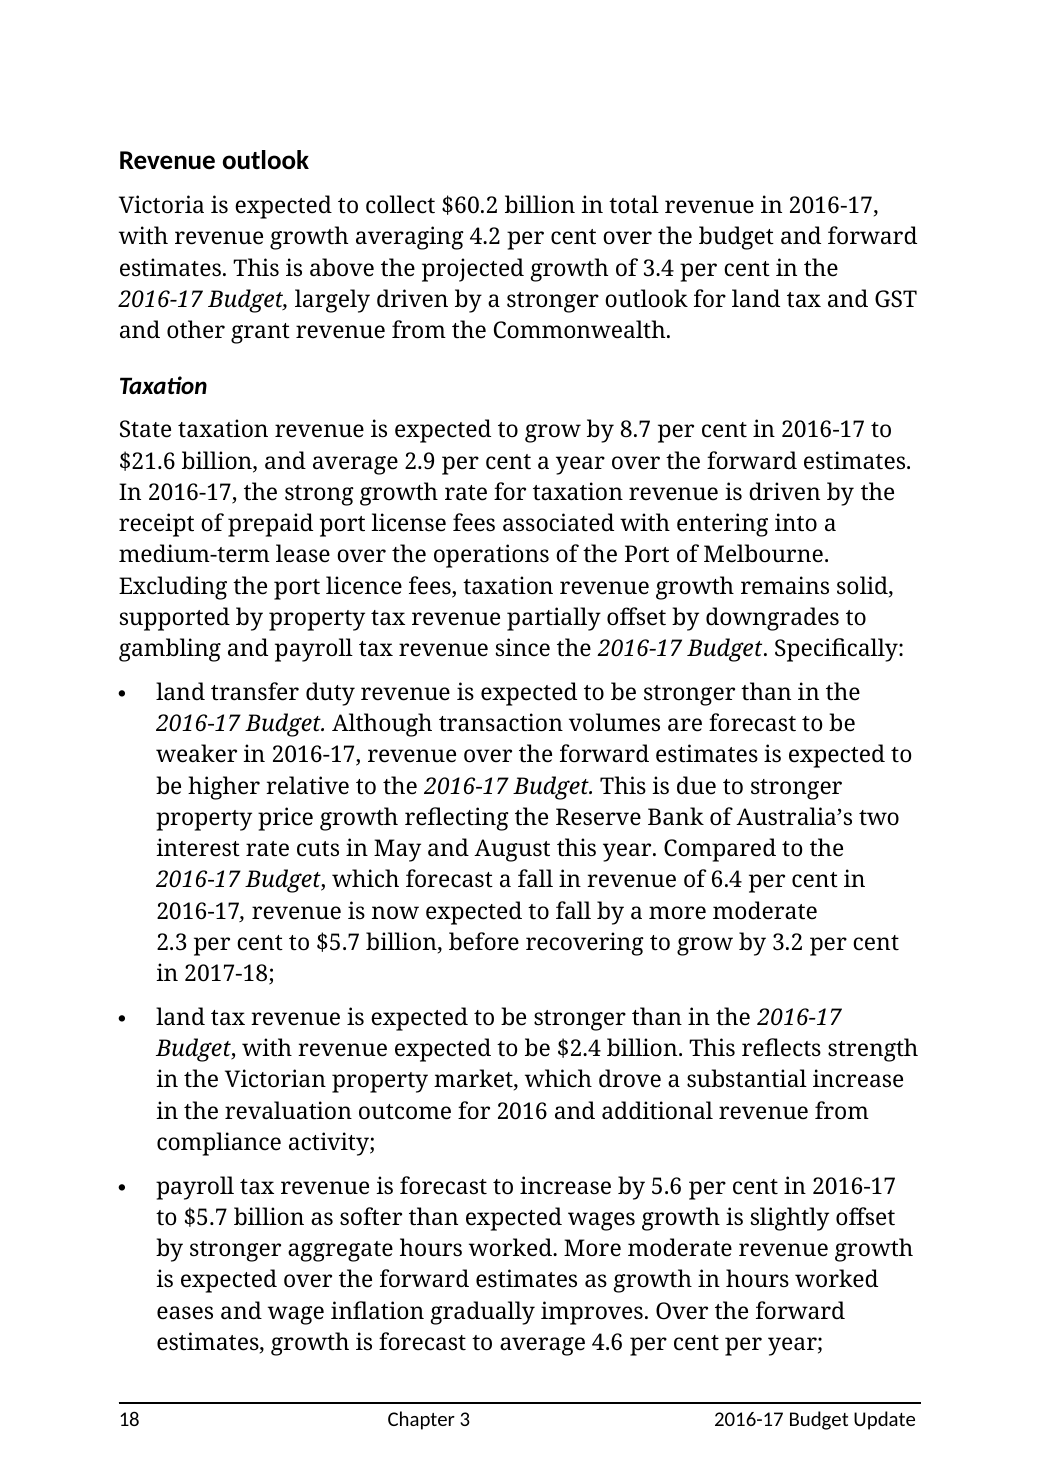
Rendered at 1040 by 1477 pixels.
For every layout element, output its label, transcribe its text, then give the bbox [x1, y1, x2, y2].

subtitle Taxation [118, 370, 921, 401]
subtitle Revenue outlook [118, 143, 921, 177]
text payroll tax revenue is forecast to increase by 5.6 per cent in 2016-17 to $5.7 billion as softer than expected wages growth is slightly offset by stronger aggregate hours worked. More moderate revenue growth is expected over the forward estimates as growth in hours worked eases and wage inflation gradually improves. Over the forward estimates, growth is forecast to average 4.6 per cent per year; [118, 1169, 921, 1357]
text State taxation revenue is expected to grow by 8.7 per cent in 2016-17 to $21.6 billion, and average 2.9 per cent a year over the forward estimates. In 2016-17, the strong growth rate for taxation revenue is driven by the receipt of prepaid port license fees associated with entering into a medium-term lease over the operations of the Port of Melbourne. Excluding the port licence fees, taxation revenue growth remains solid, supported by property tax revenue partially offset by downgrades to gambling and payroll tax revenue since the 2016-17 Budget. Specifically: [118, 413, 921, 663]
text land transfer duty revenue is expected to be stronger than in the 2016-17 Budget. Although transaction volumes are forecast to be weaker in 2016-17, revenue over the forward estimates is expected to be higher relative to the 2016-17 Budget. This is due to stronger property price growth reflecting the Reserve Bank of Australia’s two interest rate cuts in May and August this year. Compared to the 2016-17 Budget, which forecast a fall in revenue of 6.4 per cent in 2016-17, revenue is now expected to fall by a more moderate 2.3 per cent to $5.7 billion, before recovering to grow by 3.2 per cent in 2017-18; [118, 676, 921, 988]
text land tax revenue is expected to be stronger than in the 2016-17 Budget, with revenue expected to be $2.4 billion. This reflects strength in the Victorian property market, which drove a substantial increase in the revaluation outcome for 2016 and additional revenue from compliance activity; [118, 1001, 921, 1157]
text Victoria is expected to collect $60.2 billion in total revenue in 2016-17, with revenue growth averaging 4.2 per cent over the budget and forward estimates. This is above the projected growth of 3.4 per cent in the 2016-17 Budget, largely driven by a stronger outlook for land tax and GST and other grant revenue from the Commonwealth. [118, 189, 921, 345]
